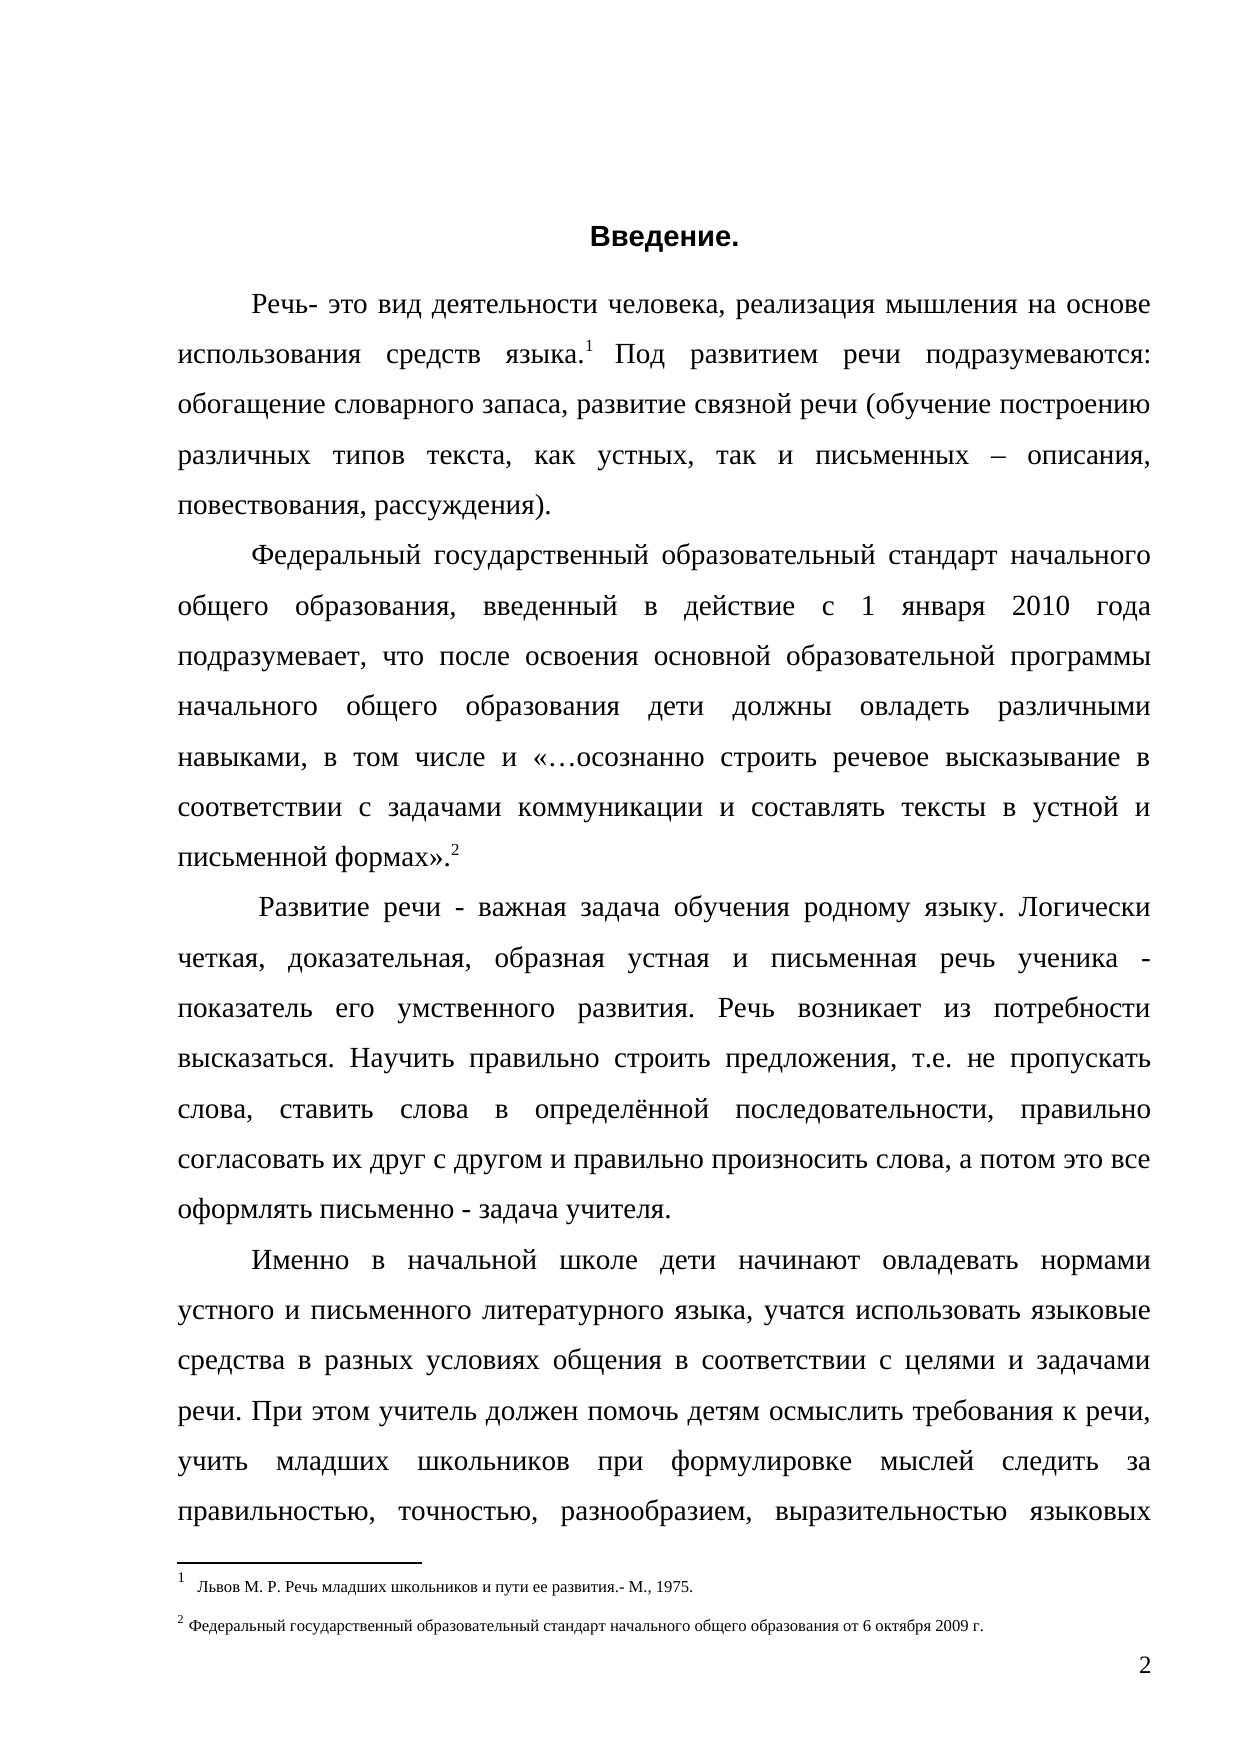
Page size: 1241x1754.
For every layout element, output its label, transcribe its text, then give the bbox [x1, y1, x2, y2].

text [177, 1242, 1152, 1527]
text Развитие речи - важная задача обучения родному языку. Логически четкая, доказательная, образная устная и письменная речь ученика - показатель его умственного развития. Речь возникает из потребности высказаться. Научить правильно строить предложения, т.е. не пропускать слова, ставить слова в определённой последовательности, правильно согласовать их друг с другом и правильно произносить слова, а потом это все оформлять письменно - задача учителя. [177, 889, 1152, 1225]
text Введение. [177, 219, 1152, 252]
text Речь- это вид деятельности человека, реализация мышления на основе использования средств языка. Под развитием речи подразумеваются: обогащение словарного запаса, развитие связной речи (обучение построению различных типов текста, как устных, так и письменных – описания, повествования, рассуждения). [177, 286, 1152, 521]
text Федеральный государственный образовательный стандарт начального общего образования, введенный в действие с 1 января 2010 года подразумевает, что после освоения основной образовательной программы начального общего образования дети должны овладеть различными навыками, в том числе и «…осознанно строить речевое высказывание в соответствии с задачами коммуникации и составлять тексты в устной и письменной формах». [177, 537, 1152, 873]
